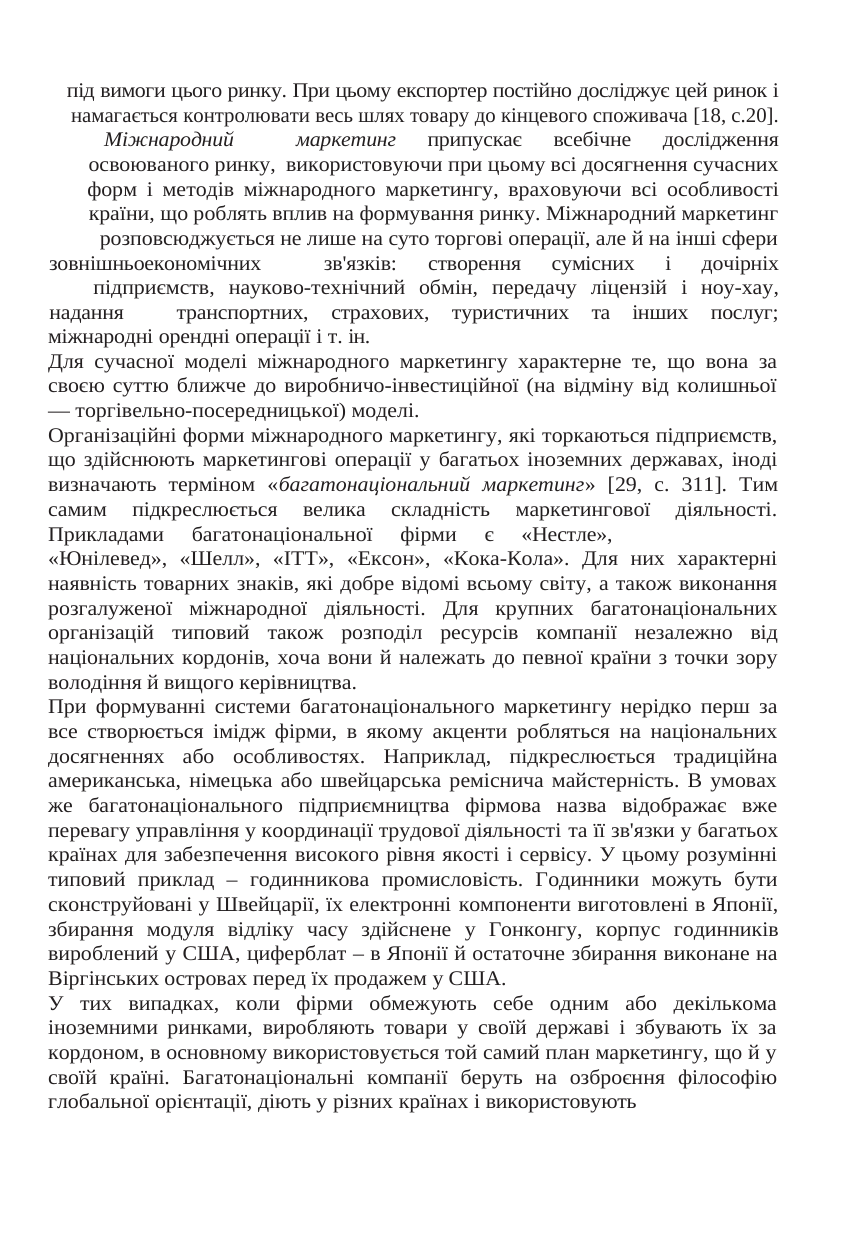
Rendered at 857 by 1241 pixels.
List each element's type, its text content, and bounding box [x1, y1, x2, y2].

text «Юнілевед», «Шелл», «ІТТ», «Ексон», «Кока-Кола». Для них характерні наявність товарних знаків, які добре відомі всьому світу, а також виконання розгалуженої міжнародної діяльності. Для крупних багатонаціональних організацій типовий також розподіл ресурсів компанії незалежно від національних кордонів, хоча вони й належать до певної країни з точки зору володіння й вищого керівництва. [48, 546, 778, 694]
text міжнародні орендні операції і т. ін. [48, 325, 817, 348]
text У тих випадках, коли фірми обмежують себе одним або декількома іноземними ринками, виробляють товари у своїй державі і збувають їх за кордоном, в основному використовується той самий план маркетингу, що й у своїй країні. Багатонаціональні компанії беруть на озброєння філософію глобальної орієнтації, діють у різних країнах і використовують [48, 991, 778, 1113]
text При формуванні системи багатонаціонального маркетингу нерідко перш за все створюється імідж фірми, в якому акценти робляться на національних досягненнях або особливостях. Hаприклад, підкреслюється традиційна американська, німецька або швейцарська реміснича майстерність. В умовах же багатонаціонального підприємництва фірмова назва відображає вже перевагу управління у координації трудової діяльності та її зв'язки у багатьох країнах для забезпечення високого рівня якості і сервісу. У цьому розумінні типовий приклад – годинникова промисловість. Годинники можуть бути сконструйовані у Швейцарії, їх електронні компоненти виготовлені в Японії, збирання модуля відліку часу здійснене у Гонконгу, корпус годинників вироблений у США, циферблат – в Японії й остаточне збирання виконане на Віргінських островах перед їх продажем у США. [48, 694, 778, 990]
text Для сучасної моделі міжнародного маркетингу характерне те, що вона за своєю суттю ближче до виробничо-інвестиційної (на відміну від колишньої — торгівельно-посередницької) моделі. [48, 349, 778, 422]
text Організаційні форми міжнародного маркетингу, які торкаються підприємств, що здійснюють маркетингові операції у багатьох іноземних державах, іноді визначають терміном «багатонаціональний маркетинг» [29, c. 311]. Тим самим підкреслюється велика складність маркетингової діяльності. Прикладами багатонаціональної фірми є «Hестле», [48, 423, 778, 546]
text під вимоги цього ринку. При цьому експортер постійно досліджує цей ринок і намагається контролювати весь шлях товару до кінцевого споживача [18, с.20]. Міжнародний маркетинг припускає всебічне дослідження освоюваного ринку, використовуючи при цьому всі досягнення сучасних форм і методів міжнародного маркетингу, враховуючи всі особливості країни, що роблять вплив на формування ринку. Міжнародний маркетинг розповсюджується не лише на суто торгові операції, але й на інші сфери зовнішньоекономічних зв'язків: створення сумісних і дочірніх підприємств, науково-технічний обмін, передачу ліцензій і ноу-хау, надання транспортних, страхових, туристичних та інших послуг; [48, 78, 779, 324]
